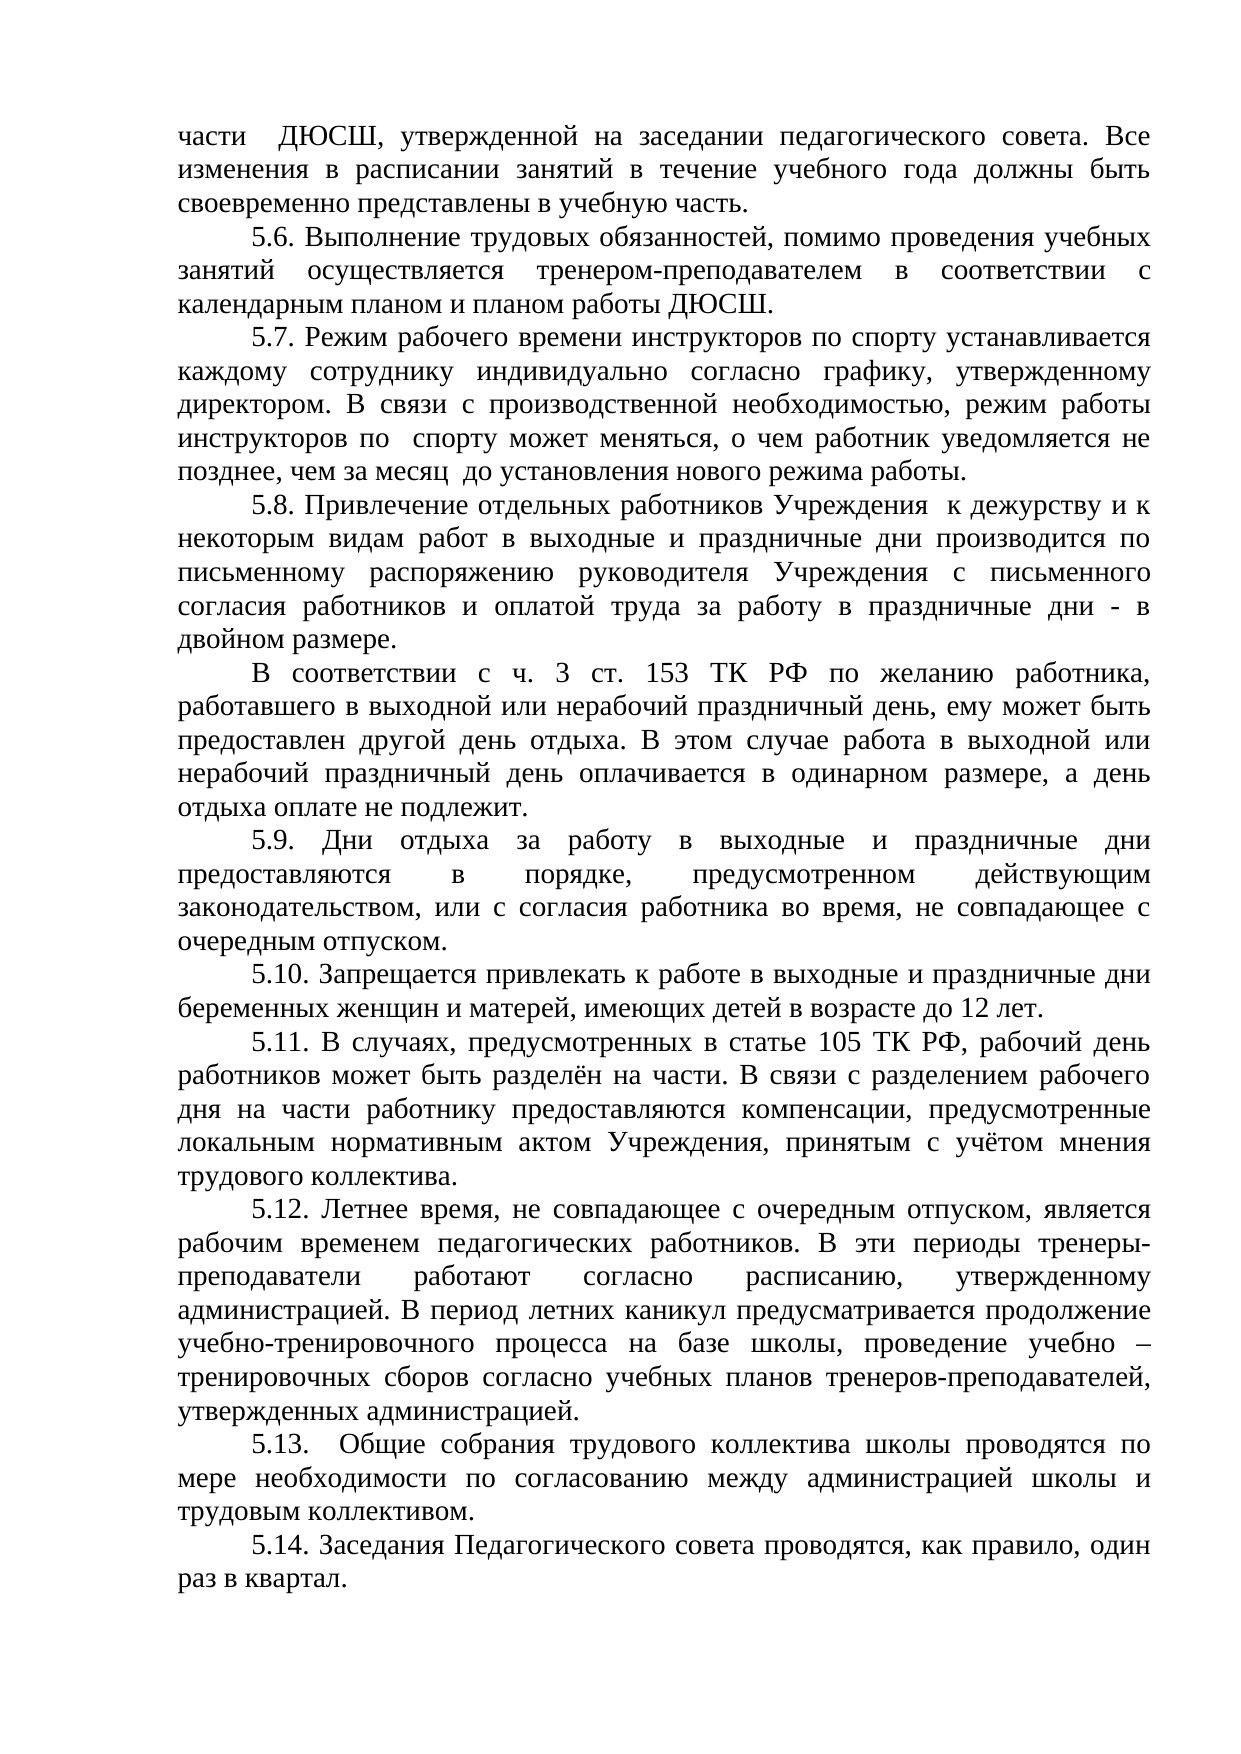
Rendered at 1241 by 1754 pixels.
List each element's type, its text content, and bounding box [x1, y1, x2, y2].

text 5.7. Режим рабочего времени инструкторов по спорту устанавливается каждому сотруднику индивидуально согласно графику, утвержденному директором. В связи с производственной необходимостью, режим работы инструкторов по спорту может меняться, о чем работник уведомляется не позднее, чем за месяц до установления нового режима работы. [177, 319, 1152, 487]
text 5.12. Летнее время, не совпадающее с очередным отпуском, является рабочим временем педагогических работников. В эти периоды тренеры-преподаватели работают согласно расписанию, утвержденному администрацией. В период летних каникул предусматривается продолжение учебно-тренировочного процесса на базе школы, проведение учебно – тренировочных сборов согласно учебных планов тренеров-преподавателей, утвержденных администрацией. [177, 1191, 1152, 1426]
text 5.9. Дни отдыха за работу в выходные и праздничные дни предоставляются в порядке, предусмотренном действующим законодательством, или с согласия работника во время, не совпадающее с очередным отпуском. [177, 822, 1152, 957]
text 5.10. Запрещается привлекать к работе в выходные и праздничные дни беременных женщин и матерей, имеющих детей в возрасте до 12 лет. [177, 957, 1152, 1024]
text 5.14. Заседания Педагогического совета проводятся, как правило, один раз в квартал. [177, 1527, 1152, 1594]
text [177, 118, 1152, 219]
text 5.6. Выполнение трудовых обязанностей, помимо проведения учебных занятий осуществляется тренером-преподавателем в соответствии с календарным планом и планом работы ДЮСШ. [177, 219, 1152, 319]
text 5.8. Привлечение отдельных работников Учреждения к дежурству и к некоторым видам работ в выходные и праздничные дни производится по письменному распоряжению руководителя Учреждения с письменного согласия работников и оплатой труда за работу в праздничные дни - в двойном размере. [177, 487, 1152, 655]
text 5.11. В случаях, предусмотренных в статье 105 ТК РФ, рабочий день работников может быть разделён на части. В связи с разделением рабочего дня на части работнику предоставляются компенсации, предусмотренные локальным нормативным актом Учреждения, принятым с учётом мнения трудового коллектива. [177, 1024, 1152, 1191]
text 5.13. Общие собрания трудового коллектива школы проводятся по мере необходимости по согласованию между администрацией школы и трудовым коллективом. [177, 1426, 1152, 1527]
text В соответствии с ч. 3 ст. 153 ТК РФ по желанию работника, работавшего в выходной или нерабочий праздничный день, ему может быть предоставлен другой день отдыха. В этом случае работа в выходной или нерабочий праздничный день оплачивается в одинарном размере, а день отдыха оплате не подлежит. [177, 655, 1152, 822]
